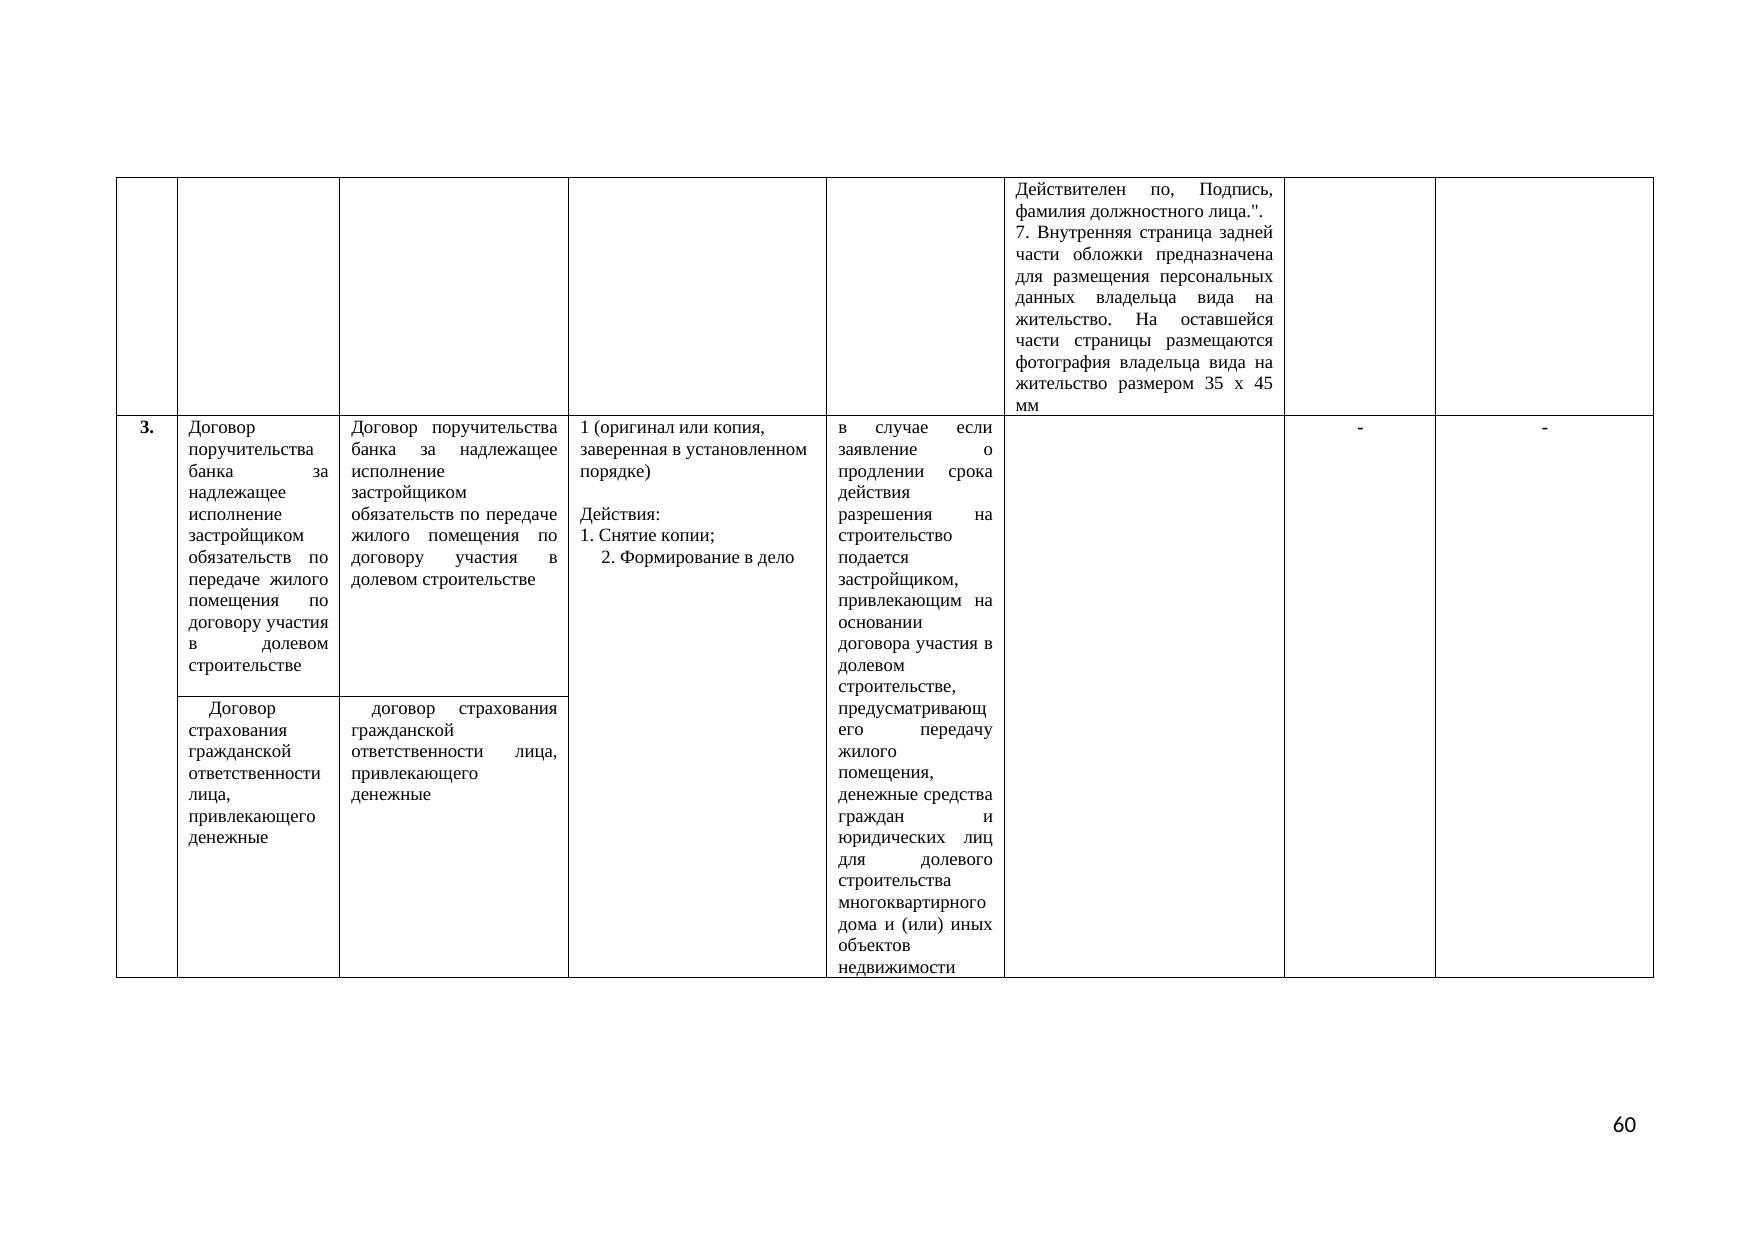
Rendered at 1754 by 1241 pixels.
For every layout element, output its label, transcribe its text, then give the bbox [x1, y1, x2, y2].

table_cell 1 (оригинал или копия, заверенная в установленном порядке) Действия: 1. Снятие копии; 2. Формирование в дело [569, 416, 826, 977]
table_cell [827, 178, 1004, 415]
table_cell Договор страхования гражданской ответственности лица, привлекающего денежные [178, 697, 339, 977]
table_cell договор страхования гражданской ответственности лица, привлекающего денежные [340, 697, 568, 977]
table_cell [1005, 416, 1284, 977]
table_cell 3. [117, 416, 177, 977]
table_cell - [1285, 416, 1435, 977]
table_cell Договор поручительства банка за надлежащее исполнение застройщиком обязательств по передаче жилого помещения по договору участия в долевом строительстве [340, 416, 568, 696]
table_cell - [1436, 416, 1653, 977]
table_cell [1005, 178, 1284, 415]
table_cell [340, 178, 568, 415]
table_cell [569, 178, 826, 415]
table_cell в случае если заявление о продлении срока действия разрешения на строительство подается застройщиком, привлекающим на основании договора участия в долевом строительстве, предусматривающего передачу жилого помещения, денежные средства граждан и юридических лиц для долевого строительства многоквартирного дома и (или) иных объектов недвижимости [827, 416, 1004, 977]
table_cell Договор поручительства банка за надлежащее исполнение застройщиком обязательств по передаче жилого помещения по договору участия в долевом строительстве [178, 416, 339, 696]
